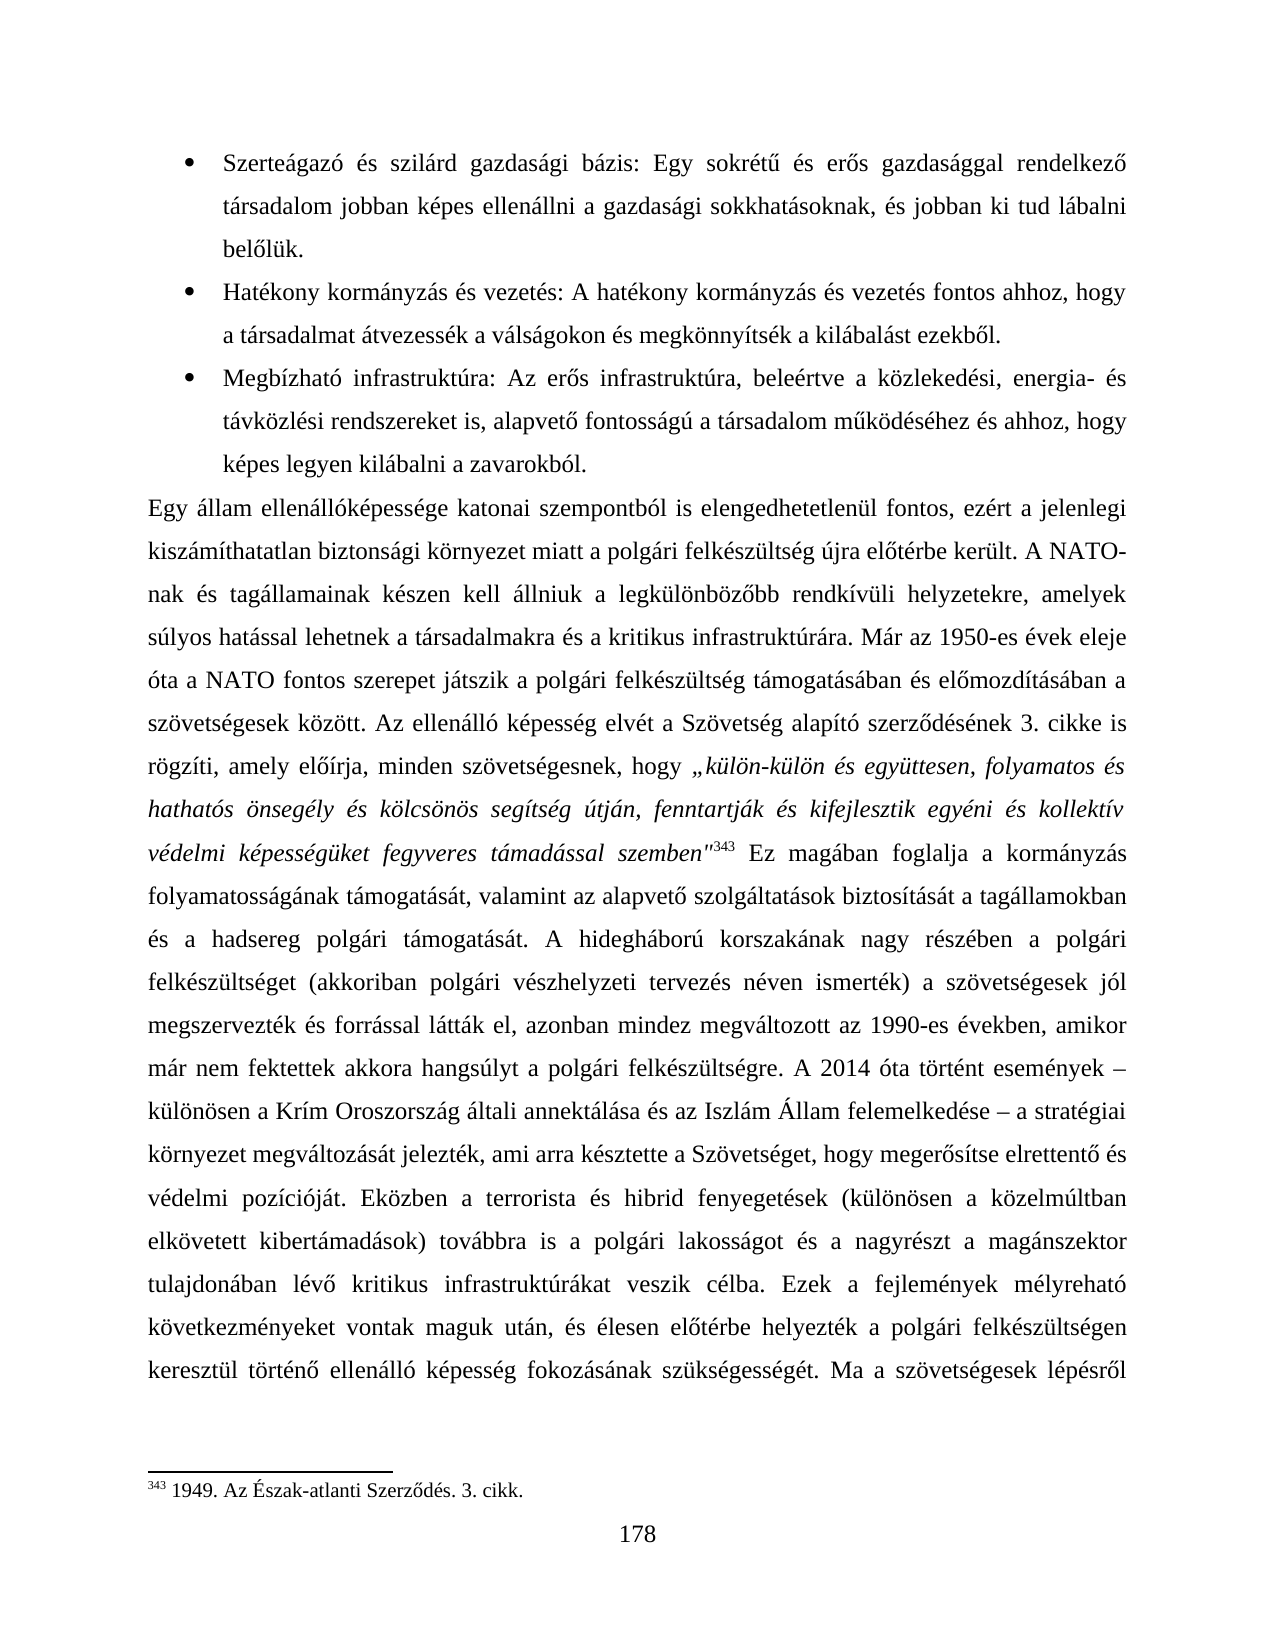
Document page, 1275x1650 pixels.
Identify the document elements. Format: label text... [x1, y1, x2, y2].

list Szerteágazó és szilárd gazdasági bázis: Egy sokrétű és erős gazdasággal rendelkező társadalom jobban képes ellenállni a gazdasági sokkhatásoknak, és jobban ki tud lábalni belőlük. [185, 148, 1127, 263]
list Megbízható infrastruktúra: Az erős infrastruktúra, beleértve a közlekedési, energia- és távközlési rendszereket is, alapvető fontosságú a társadalom működéséhez és ahhoz, hogy képes legyen kilábalni a zavarokból. [185, 363, 1127, 478]
list Hatékony kormányzás és vezetés: A hatékony kormányzás és vezetés fontos ahhoz, hogy a társadalmat átvezessék a válságokon és megkönnyítsék a kilábalást ezekből. [185, 277, 1127, 349]
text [148, 493, 1127, 1384]
